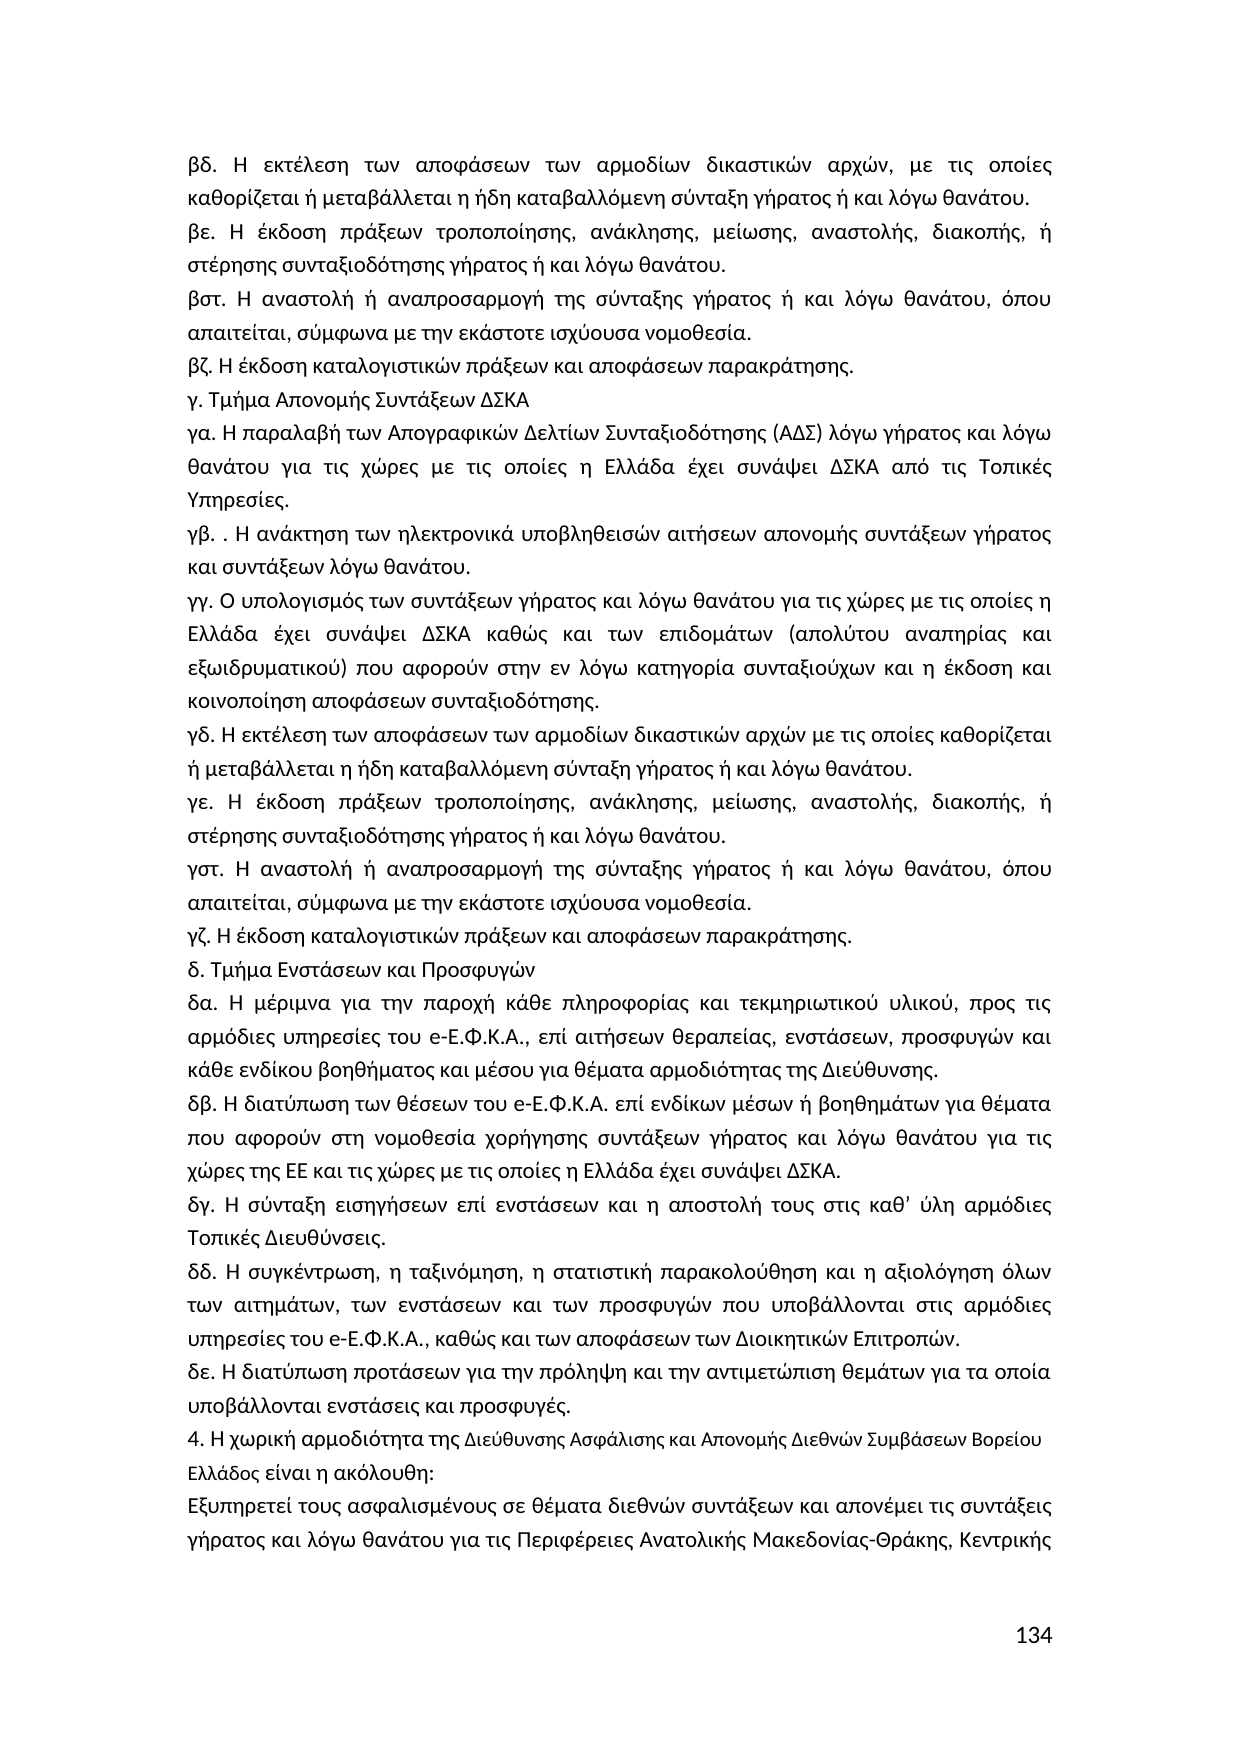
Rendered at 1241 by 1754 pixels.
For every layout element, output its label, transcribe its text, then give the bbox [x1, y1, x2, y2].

text 4. Η χωρική αρμοδιότητα της Διεύθυνσης Ασφάλισης και Απονομής Διεθνών Συμβάσεων Βορείου Ελλάδος είναι η ακόλουθη: [187, 1424, 1053, 1486]
text γστ. Η αναστολή ή αναπροσαρμογή της σύνταξης γήρατος ή και λόγω θανάτου, όπου απαιτείται, σύμφωνα με την εκάστοτε ισχύουσα νομοθεσία. [187, 854, 1053, 916]
text γα. Η παραλαβή των Απογραφικών Δελτίων Συνταξιοδότησης (ΑΔΣ) λόγω γήρατος και λόγω θανάτου για τις χώρες με τις οποίες η Ελλάδα έχει συνάψει ΔΣΚΑ από τις Τοπικές Υπηρεσίες. [187, 418, 1053, 513]
text γ. Τμήμα Απονομής Συντάξεων ΔΣΚΑ [187, 385, 1053, 413]
text δδ. Η συγκέντρωση, η ταξινόμηση, η στατιστική παρακολούθηση και η αξιολόγηση όλων των αιτημάτων, των ενστάσεων και των προσφυγών που υποβάλλονται στις αρμόδιες υπηρεσίες του e-Ε.Φ.Κ.Α., καθώς και των αποφάσεων των Διοικητικών Επιτροπών. [187, 1257, 1053, 1352]
text βζ. Η έκδοση καταλογιστικών πράξεων και αποφάσεων παρακράτησης. [187, 351, 1053, 379]
text γε. Η έκδοση πράξεων τροποποίησης, ανάκλησης, μείωσης, αναστολής, διακοπής, ή στέρησης συνταξιοδότησης γήρατος ή και λόγω θανάτου. [187, 787, 1053, 849]
text γγ. Ο υπολογισμός των συντάξεων γήρατος και λόγω θανάτου για τις χώρες με τις οποίες η Ελλάδα έχει συνάψει ΔΣΚΑ καθώς και των επιδομάτων (απολύτου αναπηρίας και εξωιδρυματικού) που αφορούν στην εν λόγω κατηγορία συνταξιούχων και η έκδοση και κοινοποίηση αποφάσεων συνταξιοδότησης. [187, 586, 1053, 715]
text βστ. Η αναστολή ή αναπροσαρμογή της σύνταξης γήρατος ή και λόγω θανάτου, όπου απαιτείται, σύμφωνα με την εκάστοτε ισχύουσα νομοθεσία. [187, 284, 1053, 346]
text γζ. Η έκδοση καταλογιστικών πράξεων και αποφάσεων παρακράτησης. [187, 921, 1053, 949]
text δα. Η μέριμνα για την παροχή κάθε πληροφορίας και τεκμηριωτικού υλικού, προς τις αρμόδιες υπηρεσίες του e-Ε.Φ.Κ.Α., επί αιτήσεων θεραπείας, ενστάσεων, προσφυγών και κάθε ενδίκου βοηθήματος και μέσου για θέματα αρμοδιότητας της Διεύθυνσης. [187, 988, 1053, 1084]
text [187, 1492, 1053, 1553]
text δ. Τμήμα Ενστάσεων και Προσφυγών [187, 955, 1053, 983]
text δε. Η διατύπωση προτάσεων για την πρόληψη και την αντιμετώπιση θεμάτων για τα οποία υποβάλλονται ενστάσεις και προσφυγές. [187, 1357, 1053, 1419]
text βε. Η έκδοση πράξεων τροποποίησης, ανάκλησης, μείωσης, αναστολής, διακοπής, ή στέρησης συνταξιοδότησης γήρατος ή και λόγω θανάτου. [187, 217, 1053, 279]
text βδ. Η εκτέλεση των αποφάσεων των αρμοδίων δικαστικών αρχών, με τις οποίες καθορίζεται ή μεταβάλλεται η ήδη καταβαλλόμενη σύνταξη γήρατος ή και λόγω θανάτου. [187, 150, 1053, 212]
text δγ. Η σύνταξη εισηγήσεων επί ενστάσεων και η αποστολή τους στις καθ’ ύλη αρμόδιες Τοπικές Διευθύνσεις. [187, 1190, 1053, 1251]
text δβ. Η διατύπωση των θέσεων του e-Ε.Φ.Κ.Α. επί ενδίκων μέσων ή βοηθημάτων για θέματα που αφορούν στη νομοθεσία χορήγησης συντάξεων γήρατος και λόγω θανάτου για τις χώρες της ΕΕ και τις χώρες με τις οποίες η Ελλάδα έχει συνάψει ΔΣΚΑ. [187, 1089, 1053, 1184]
text γδ. Η εκτέλεση των αποφάσεων των αρμοδίων δικαστικών αρχών με τις οποίες καθορίζεται ή μεταβάλλεται η ήδη καταβαλλόμενη σύνταξη γήρατος ή και λόγω θανάτου. [187, 720, 1053, 782]
text γβ. . Η ανάκτηση των ηλεκτρονικά υποβληθεισών αιτήσεων απονομής συντάξεων γήρατος και συντάξεων λόγω θανάτου. [187, 519, 1053, 581]
